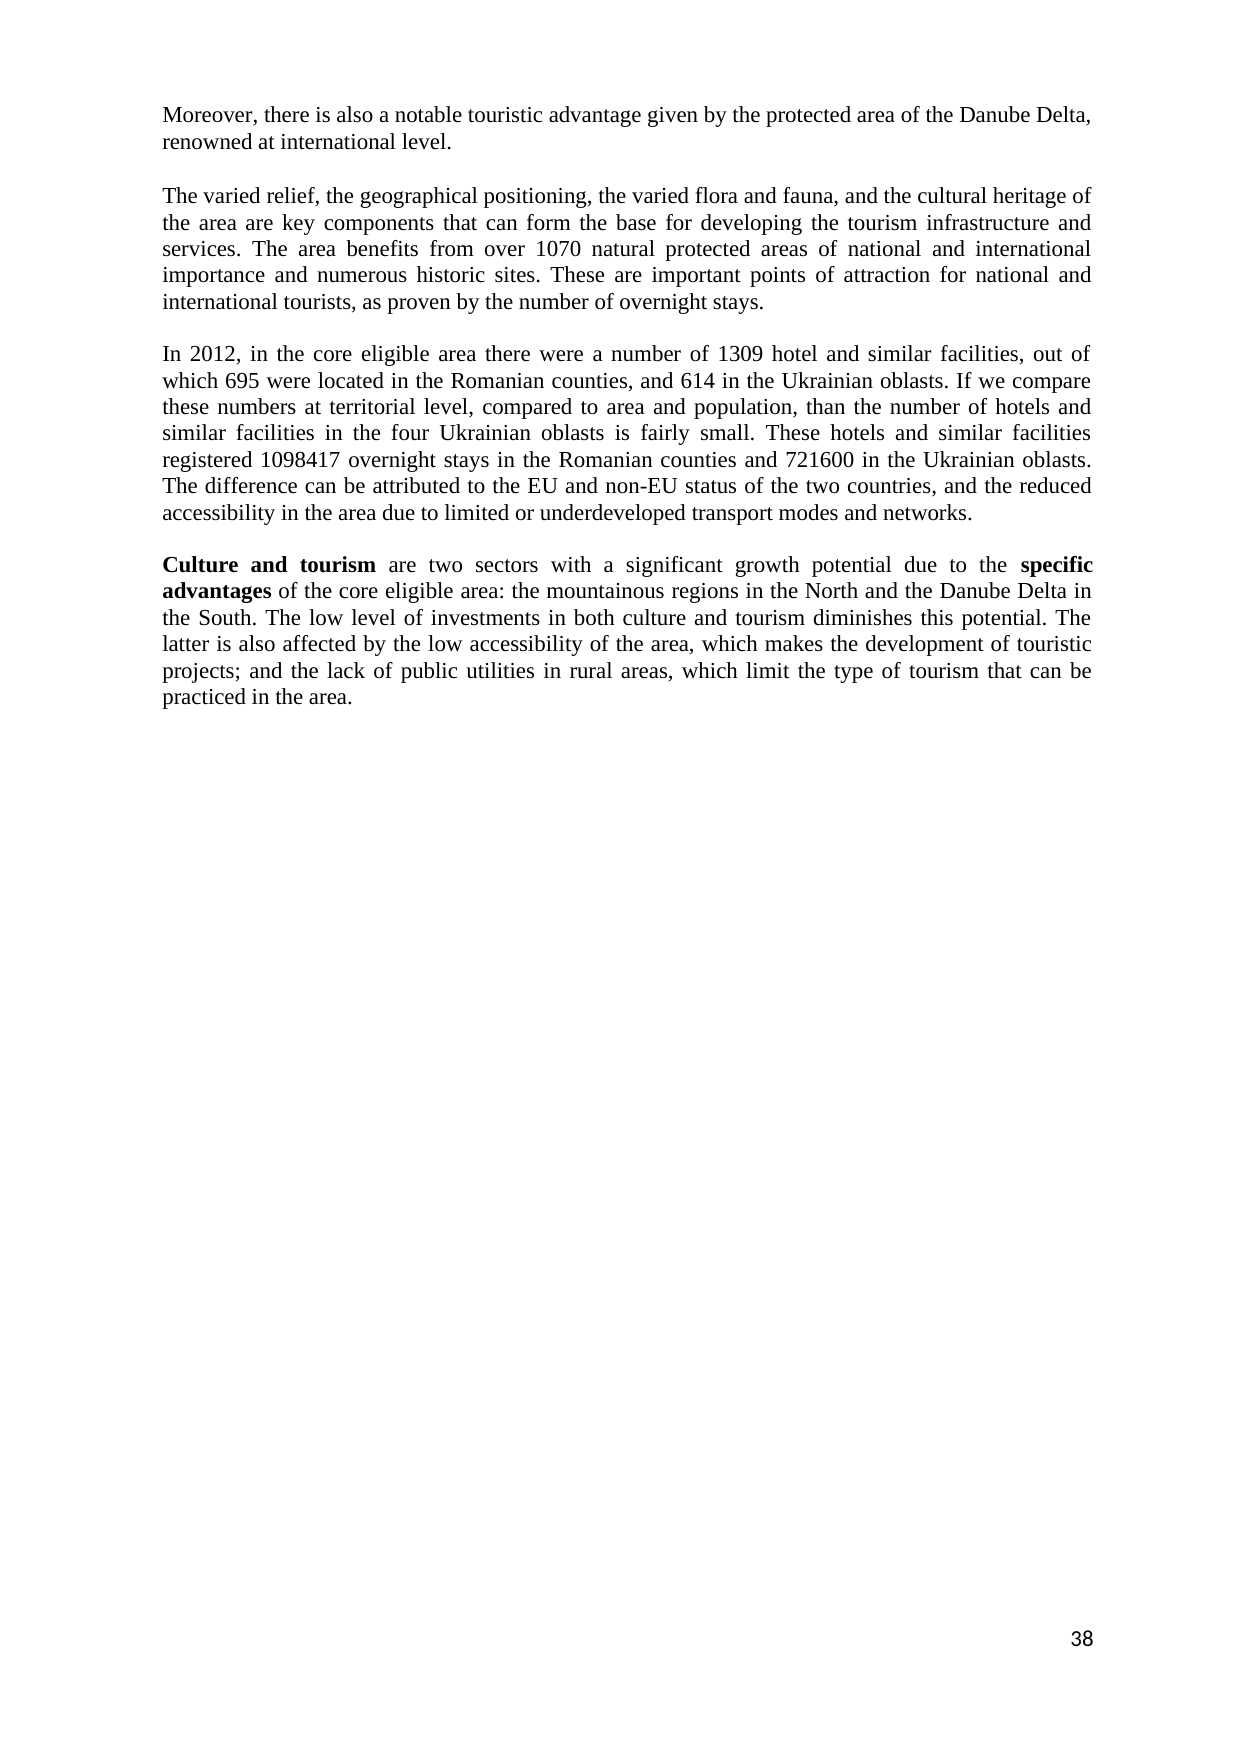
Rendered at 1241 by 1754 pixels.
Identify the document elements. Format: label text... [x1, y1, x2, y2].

text The varied relief, the geographical positioning, the varied flora and fauna, and the cultural heritage of the area are key components that can form the base for developing the tourism infrastructure and services. The area benefits from over 1070 natural protected areas of national and international importance and numerous historic sites. These are important points of attraction for national and international tourists, as proven by the number of overnight stays. [162, 182, 1093, 314]
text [162, 102, 1093, 154]
text Culture and tourism are two sectors with a significant growth potential due to the specific advantages of the core eligible area: the mountainous regions in the North and the Danube Delta in the South. The low level of investments in both culture and tourism diminishes this potential. The latter is also affected by the low accessibility of the area, which makes the development of touristic projects; and the lack of public utilities in rural areas, which limit the type of tourism that can be practiced in the area. [162, 551, 1093, 709]
text In 2012, in the core eligible area there were a number of 1309 hotel and similar facilities, out of which 695 were located in the Romanian counties, and 614 in the Ukrainian oblasts. If we compare these numbers at territorial level, compared to area and population, than the number of hotels and similar facilities in the four Ukrainian oblasts is fairly small. These hotels and similar facilities registered 1098417 overnight stays in the Romanian counties and 721600 in the Ukrainian oblasts. The difference can be attributed to the EU and non-EU status of the two countries, and the reduced accessibility in the area due to limited or underdeveloped transport modes and networks. [162, 340, 1093, 525]
